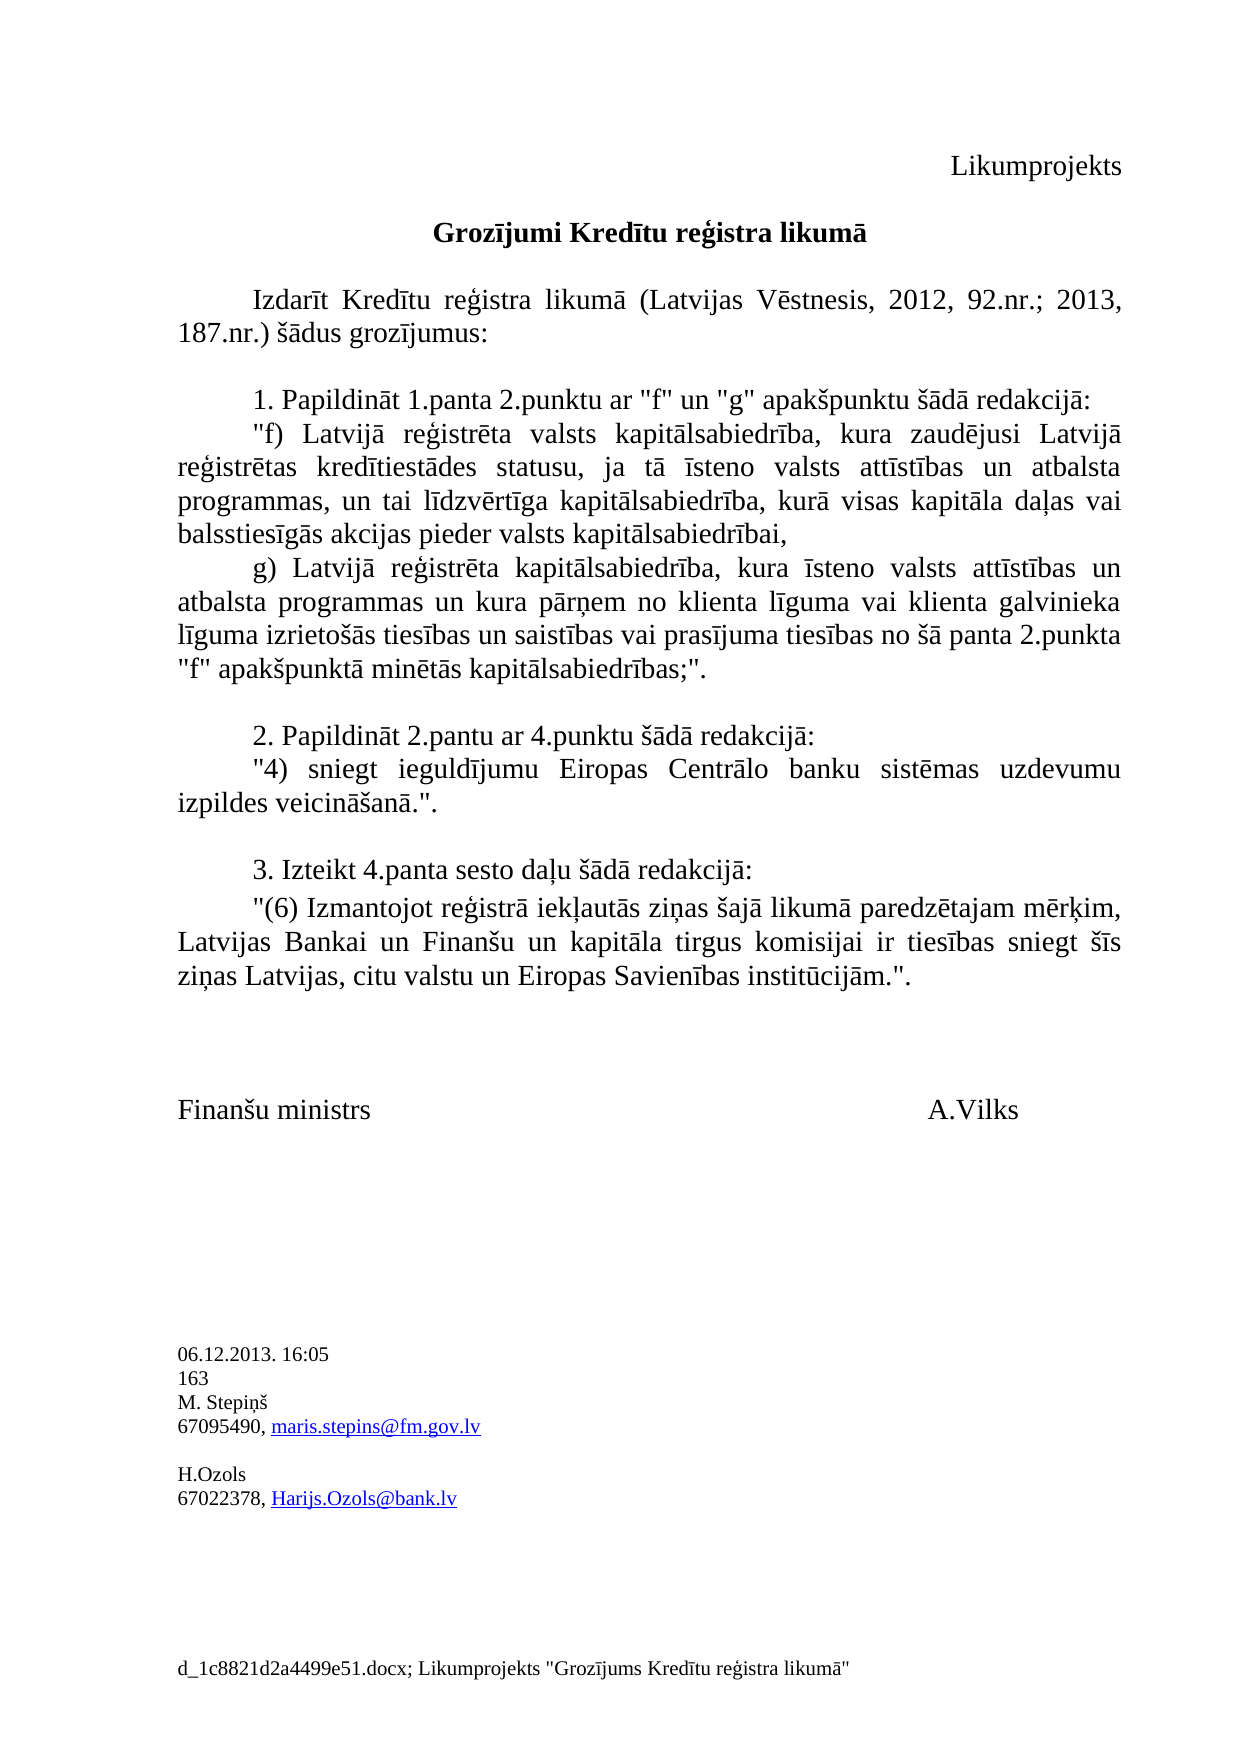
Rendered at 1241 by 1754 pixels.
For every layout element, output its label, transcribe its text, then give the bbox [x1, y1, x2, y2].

text Likumprojekts [177, 148, 1122, 181]
text "4) sniegt ieguldījumu Eiropas Centrālo banku sistēmas uzdevumu izpildes veicināšanā.". [177, 751, 1122, 818]
list 2. Papildināt 2.pantu ar 4.punktu šādā redakcijā: [177, 718, 1122, 751]
text 1. Papildināt 1.panta 2.punktu ar "f" un "g" apakšpunktu šādā redakcijā: [177, 382, 1122, 416]
text 163 [177, 1366, 1122, 1390]
text 06.12.2013. 16:05 [177, 1342, 1122, 1366]
text 3. Izteikt 4.panta sesto daļu šādā redakcijā: [177, 852, 1122, 886]
text g) Latvijā reģistrēta kapitālsabiedrība, kura īsteno valsts attīstības un atbalsta programmas un kura pārņem no klienta līguma vai klienta galvinieka līguma izrietošās tiesības un saistības vai prasījuma tiesības no šā panta 2.punkta "f" apakšpunktā minētās kapitālsabiedrības;". [177, 550, 1122, 684]
text Grozījumi Kredītu reģistra likumā [177, 215, 1122, 248]
text "f) Latvijā reģistrēta valsts kapitālsabiedrība, kura zaudējusi Latvijā reģistrētas kredītiestādes statusu, ja tā īsteno valsts attīstības un atbalsta programmas, un tai līdzvērtīga kapitālsabiedrība, kurā visas kapitāla daļas vai balsstiesīgās akcijas pieder valsts kapitālsabiedrībai, [177, 416, 1122, 550]
text Finanšu ministrs A.Vilks [177, 1092, 1122, 1125]
text 67095490, maris.stepins@fm.gov.lv [177, 1414, 1122, 1438]
text M. Stepiņš [177, 1390, 1122, 1414]
text H.Ozols [177, 1462, 1122, 1486]
text Izdarīt Kredītu reģistra likumā (Latvijas Vēstnesis, 2012, 92.nr.; 2013, 187.nr.) šādus grozījumus: [177, 282, 1122, 349]
text 67022378, Harijs.Ozols@bank.lv [177, 1486, 1122, 1510]
text "(6) Izmantojot reģistrā iekļautās ziņas šajā likumā paredzētajam mērķim, Latvijas Bankai un Finanšu un kapitāla tirgus komisijai ir tiesības sniegt šīs ziņas Latvijas, citu valstu un Eiropas Savienības institūcijām.". [177, 891, 1122, 991]
